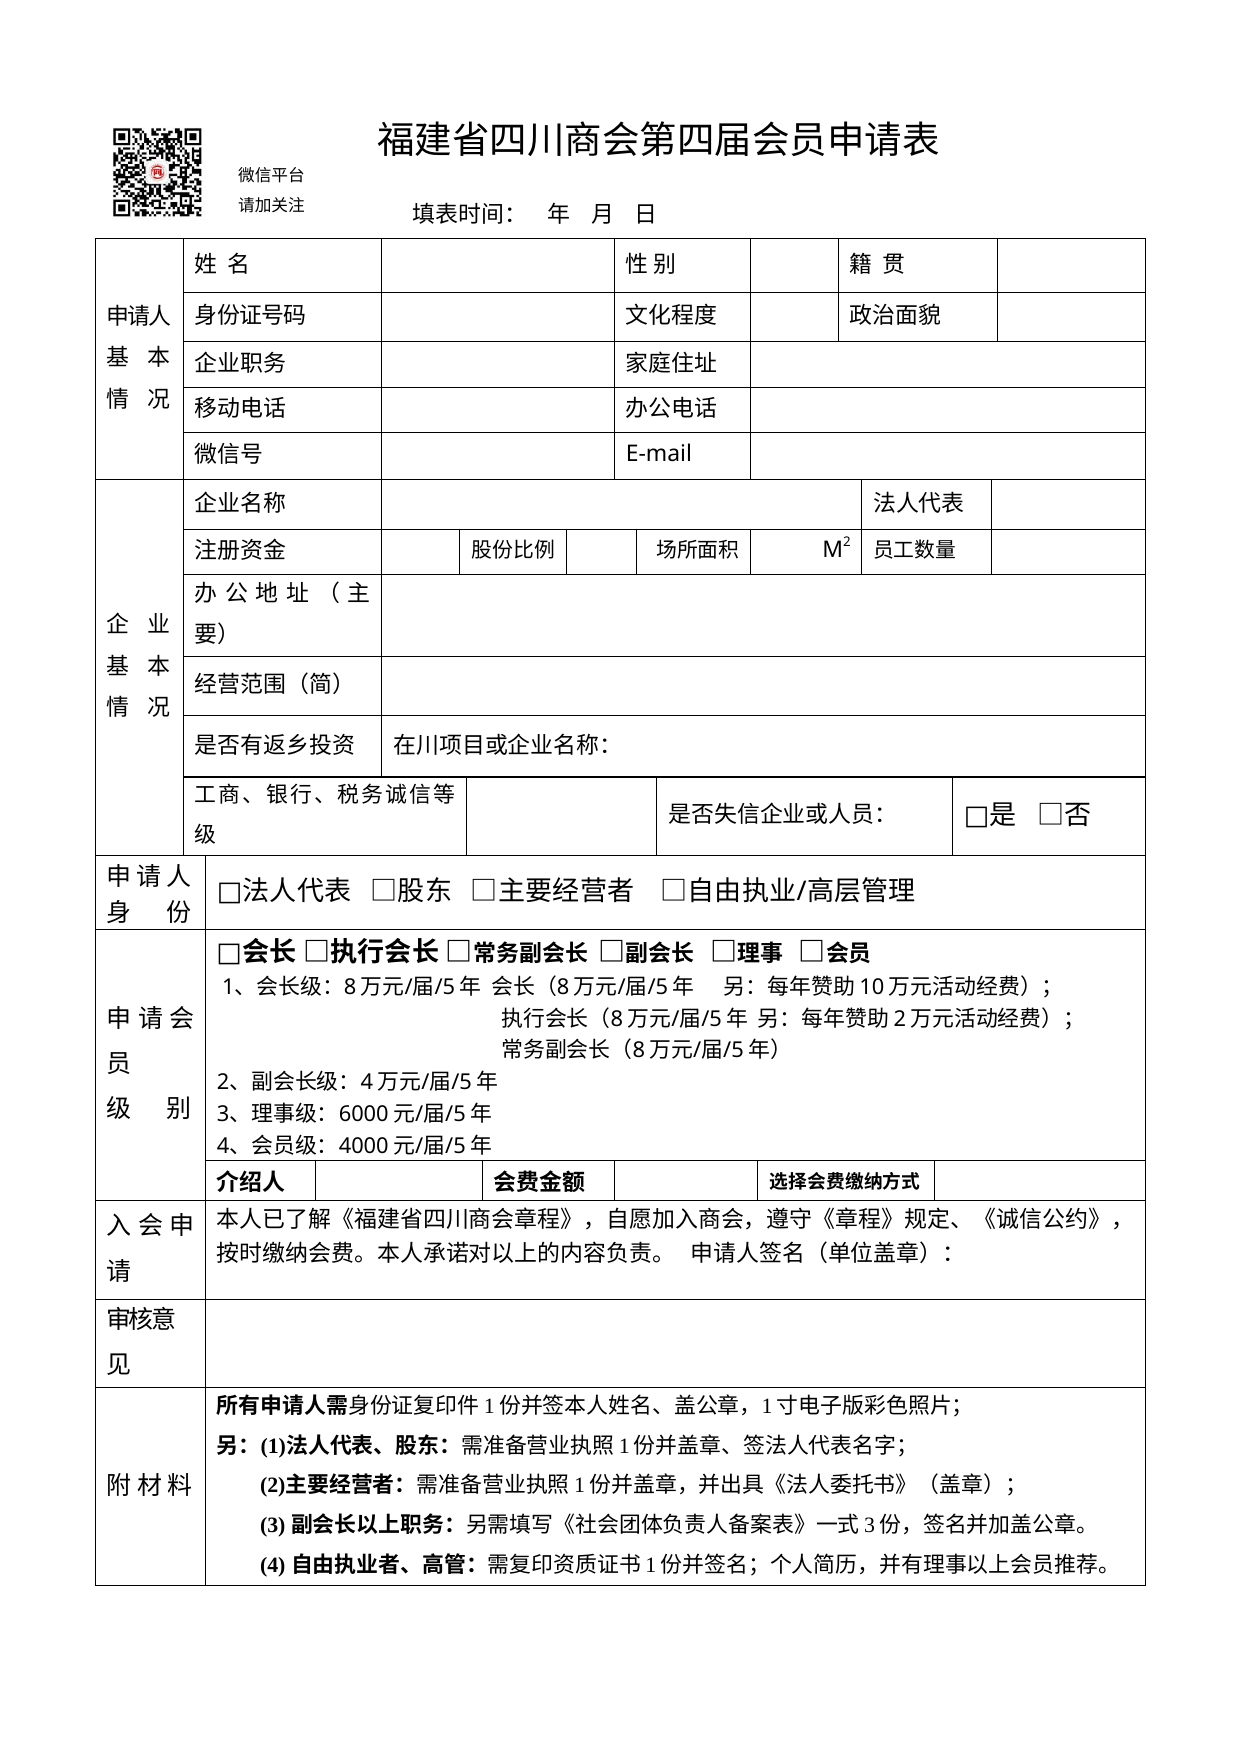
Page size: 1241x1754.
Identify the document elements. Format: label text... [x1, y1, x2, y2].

table_cell [206, 1300, 1145, 1387]
table_cell [382, 575, 1145, 656]
table_cell 是否失信企业或人员： [657, 778, 952, 855]
table_cell 办公地址（主要） [184, 575, 381, 656]
table_cell 本人已了解《福建省四川商会章程》，自愿加入商会，遵守《章程》规定、《诚信公约》，按时缴纳会费。本人承诺对以上的内容负责。 申请人签名（单位盖章）： [206, 1201, 1145, 1298]
table_cell 家庭住址 [615, 342, 750, 387]
table_cell 经营范围（简） [184, 657, 381, 715]
table_cell 企业名称 [184, 480, 381, 528]
table_cell 办公电话 [615, 388, 750, 432]
table_cell □会长 □执行会长 □常务副会长 □副会长 □理事 □会员 1、会长级：8万元/届/5年 会长（8万元/届/5年 另：每年赞助10万元活动经费）； 执行会长（8万元/届/5年 另：每年赞助2万元活动经费）； 常务副会长（8万元/届/5年） 2、副会长级：4万元/届/5年 3、理事级：6000元/届/5年 4、会员级：4000元/届/5年 [206, 930, 1145, 1159]
table_cell [382, 388, 614, 432]
table_cell 股份比例 [460, 530, 566, 574]
table_cell 介绍人 [206, 1161, 315, 1200]
table_header 申请人 基本 情况 [96, 239, 183, 479]
table_cell 文化程度 [615, 293, 750, 341]
table_header [751, 239, 838, 292]
table_cell 场所面积 [637, 530, 750, 574]
table_cell 移动电话 [184, 388, 381, 432]
picture [106, 122, 208, 223]
table_cell 身份证号码 [184, 293, 381, 341]
table_cell 工商、银行、税务诚信等级 [184, 778, 466, 855]
table_cell □法人代表 □股东 □主要经营者 □自由执业/高层管理 [206, 856, 1145, 928]
table_cell [992, 480, 1145, 528]
table_cell 申请人 身份 [96, 856, 205, 928]
table_header 姓 名 [184, 239, 381, 292]
table_cell 在川项目或企业名称： [382, 716, 1145, 776]
table_cell [567, 530, 636, 574]
table_cell 是否有返乡投资 [184, 716, 381, 776]
table_cell [935, 1161, 1145, 1200]
table_cell 附材料 [96, 1388, 205, 1584]
table_cell 申请会员 级别 [96, 930, 205, 1200]
table_cell [316, 1161, 482, 1200]
table_cell M2 [751, 530, 861, 574]
table_cell 企业 基本 情况 [96, 480, 183, 855]
table_cell 会费金额 [483, 1161, 614, 1200]
table_cell [382, 657, 1145, 715]
table_cell 企业职务 [184, 342, 381, 387]
table_header 性 别 [615, 239, 750, 292]
table_cell E-mail [615, 433, 750, 479]
table_cell 员工数量 [862, 530, 991, 574]
table_cell [382, 342, 614, 387]
table_cell 政治面貌 [839, 293, 997, 341]
table_header 籍 贯 [839, 239, 997, 292]
table_cell [751, 433, 1145, 479]
table_cell [467, 778, 656, 855]
table_cell 注册资金 [184, 530, 381, 574]
table_cell 法人代表 [862, 480, 991, 528]
table_cell 选择会费缴纳方式 [758, 1161, 934, 1200]
table_header [382, 239, 614, 292]
table_cell 审核意见 [96, 1300, 205, 1387]
table_header [998, 239, 1145, 292]
table_cell 入会申请 [96, 1201, 205, 1298]
table_cell [751, 388, 1145, 432]
table_cell [382, 530, 459, 574]
table_cell [382, 480, 861, 528]
table_cell [382, 293, 614, 341]
table_cell 微信号 [184, 433, 381, 479]
table_cell [751, 293, 838, 341]
table_cell [998, 293, 1145, 341]
table_cell [615, 1161, 757, 1200]
table_cell [751, 342, 1145, 387]
table_cell [992, 530, 1145, 574]
table_cell [382, 433, 614, 479]
table_cell 所有申请人需身份证复印件1份并签本人姓名、盖公章，1寸电子版彩色照片； 另：(1)法人代表、股东：需准备营业执照1份并盖章、签法人代表名字； (2)主要经营者：需准备营业执照1份并盖章，并出具《法人委托书》（盖章）； (3) 副会长以上职务：另需填写《社会团体负责人备案表》一式3份，签名并加盖公章。 (4) 自由执业者、高管：需复印资质证书1份并签名；个人简历，并有理事以上会员推荐。 [206, 1388, 1145, 1584]
table_cell □是 □否 [953, 778, 1145, 855]
text 编号： 填表时间： 年 月 日 [106, 122, 1134, 229]
